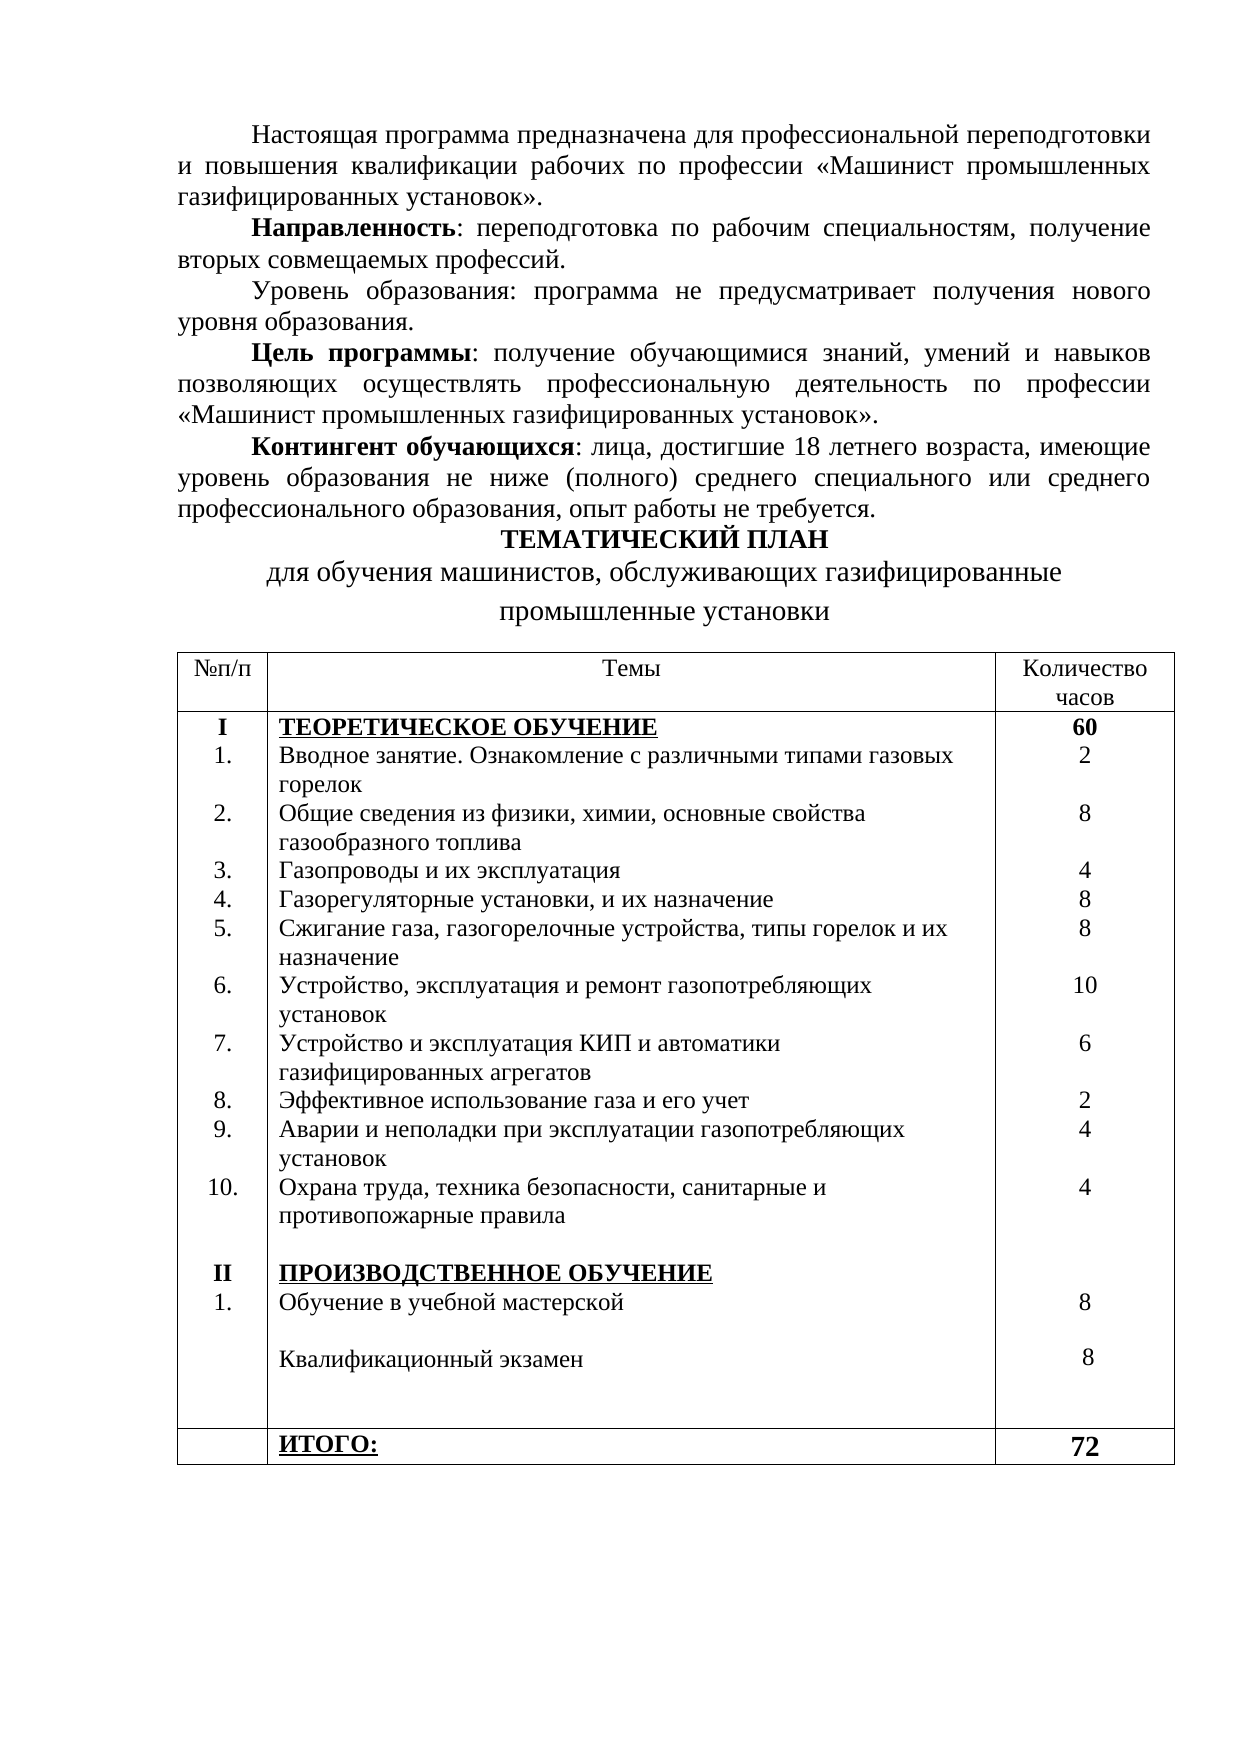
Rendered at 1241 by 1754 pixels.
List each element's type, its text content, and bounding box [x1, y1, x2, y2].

table_header Количество часов [996, 653, 1174, 711]
text для обучения машинистов, обслуживающих газифицированные промышленные установки [177, 554, 1152, 626]
text Направленность: переподготовка по рабочим специальностям, получение вторых совмещаемых профессий. [177, 212, 1152, 274]
table_cell I 1. 2. 3. 4. 5. 6. 7. 8. 9. 10. II 1. [178, 712, 267, 1428]
table_cell ИТОГО: [268, 1429, 995, 1464]
table_header №п/п [178, 653, 267, 711]
text Цель программы: получение обучающимися знаний, умений и навыков позволяющих осуществлять профессиональную деятельность по профессии «Машинист промышленных газифицированных установок». [177, 336, 1152, 429]
table_cell 60 2 8 4 8 8 10 6 2 4 4 8 8 [996, 712, 1174, 1428]
table_cell 72 [996, 1429, 1174, 1464]
table_header Темы [268, 653, 995, 711]
subtitle ТЕМАТИЧЕСКИЙ ПЛАН [177, 523, 1152, 554]
text Уровень образования: программа не предусматривает получения нового уровня образования. [177, 274, 1152, 336]
text Контингент обучающихся: лица, достигшие 18 летнего возраста, имеющие уровень образования не ниже (полного) среднего специального или среднего профессионального образования, опыт работы не требуется. [177, 429, 1152, 523]
table_cell ТЕОРЕТИЧЕСКОЕ ОБУЧЕНИЕ Вводное занятие. Ознакомление с различными типами газовых горелок Общие сведения из физики, химии, основные свойства газообразного топлива Газопроводы и их эксплуатация Газорегуляторные установки, и их назначение Сжигание газа, газогорелочные устройства, типы горелок и их назначение Устройство, эксплуатация и ремонт газопотребляющих установок Устройство и эксплуатация КИП и автоматики газифицированных агрегатов Эффективное использование газа и его учет Аварии и неполадки при эксплуатации газопотребляющих установок Охрана труда, техника безопасности, санитарные и противопожарные правила ПРОИЗВОДСТВЕННОЕ ОБУЧЕНИЕ Обучение в учебной мастерской Квалификационный экзамен [268, 712, 995, 1428]
subtitle Настоящая программа предназначена для профессиональной переподготовки и повышения квалификации рабочих по профессии «Машинист промышленных газифицированных установок». [177, 118, 1152, 212]
table_cell [178, 1429, 267, 1464]
